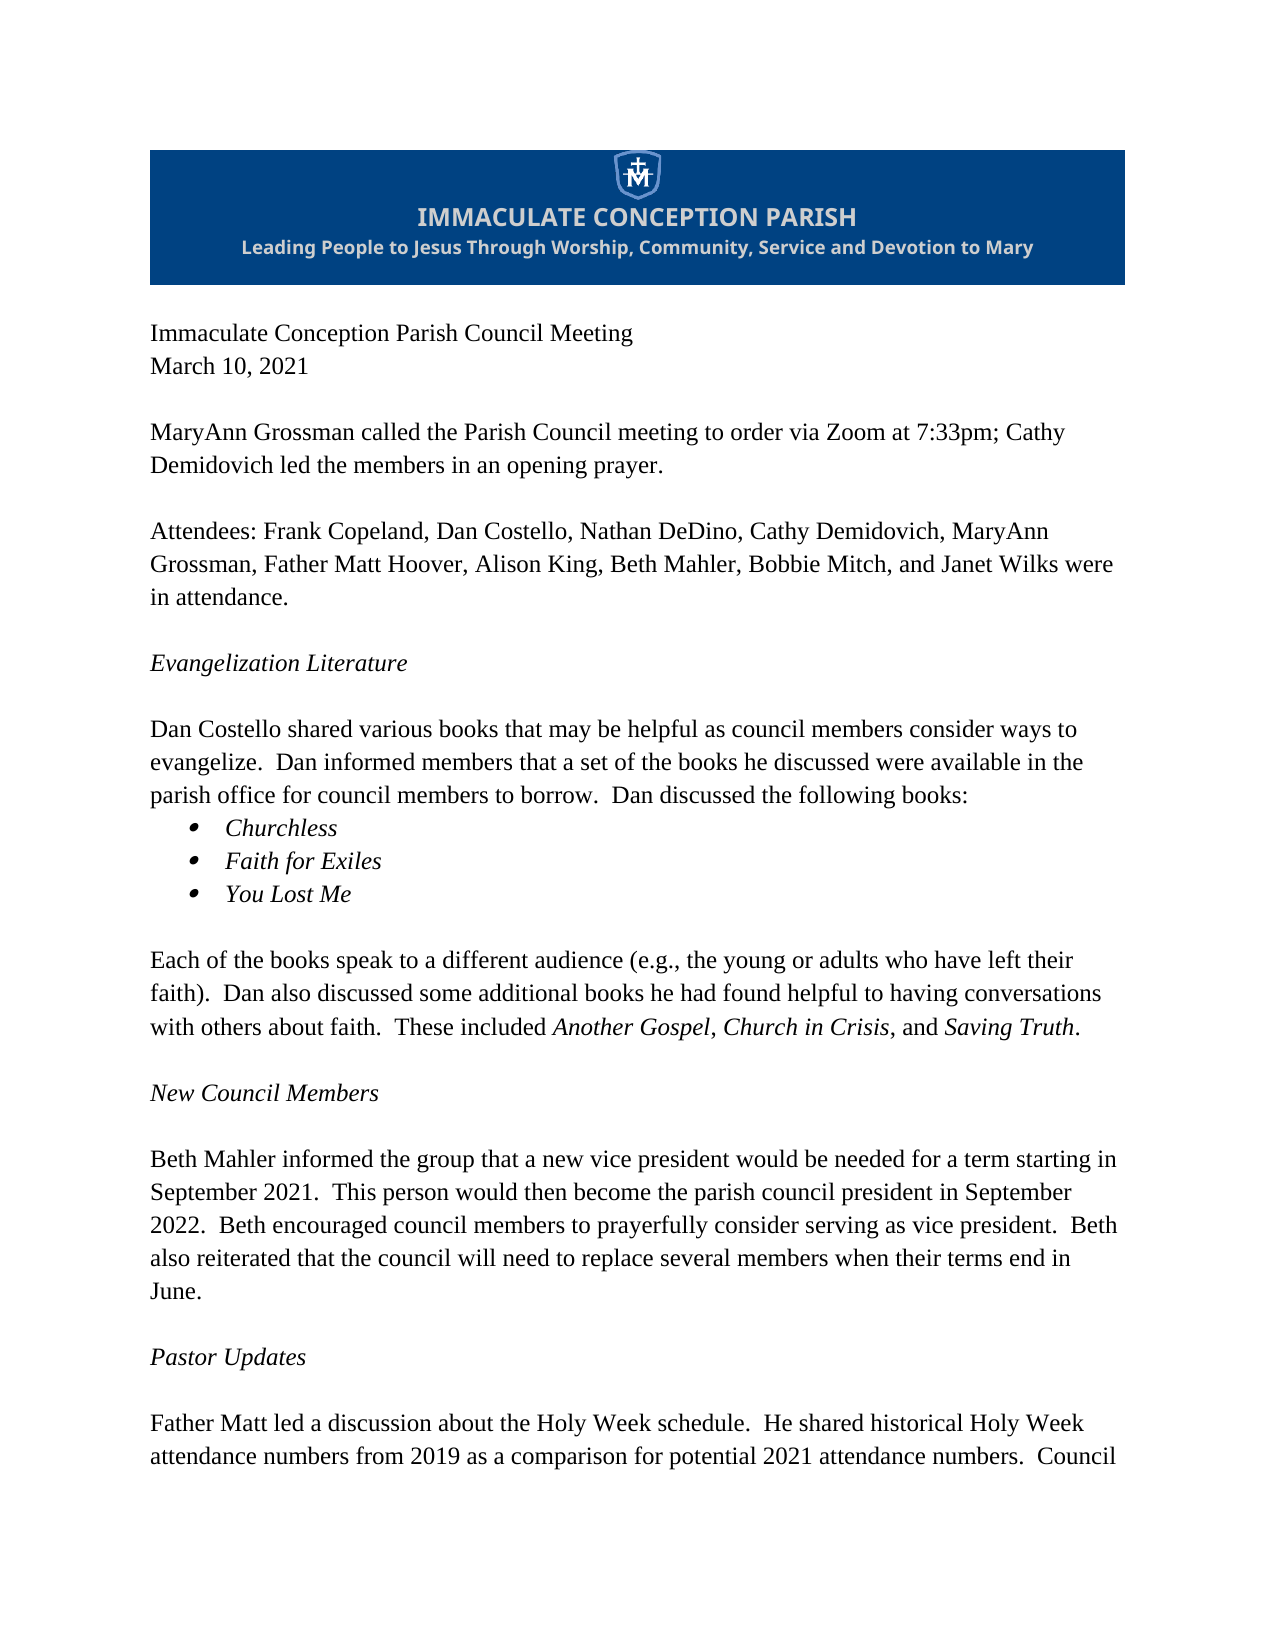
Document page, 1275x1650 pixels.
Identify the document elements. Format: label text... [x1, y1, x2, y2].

text Immaculate Conception Parish Council Meeting [150, 318, 1125, 347]
text Leading People to Jesus Through Worship, Community, Service and Devotion to Mary [150, 234, 1125, 259]
text Dan Costello shared various books that may be helpful as council members consider ways to evangelize. Dan informed members that a set of the books he discussed were available in the parish office for council members to borrow. Dan discussed the following books: [150, 714, 1125, 809]
text Each of the books speak to a different audience (e.g., the young or adults who have left their faith). Dan also discussed some additional books he had found helpful to having conversations with others about faith. These included Another Gospel, Church in Crisis, and Saving Truth. [150, 946, 1125, 1040]
list You Lost Me [187, 879, 1125, 908]
text IMMACULATE CONCEPTION PARISH [150, 200, 1125, 234]
list Faith for Exiles [187, 846, 1125, 875]
text Pastor Updates [150, 1342, 1125, 1371]
text Beth Mahler informed the group that a new vice president would be needed for a term starting in September 2021. This person would then become the parish council president in September 2022. Beth encouraged council members to prayerfully consider serving as vice president. Beth also reiterated that the council will need to replace several members when their terms end in June. [150, 1144, 1125, 1304]
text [150, 1408, 1125, 1469]
text Evangelization Literature [150, 648, 1125, 677]
text Attendees: Frank Copeland, Dan Costello, Nathan DeDino, Cathy Demidovich, MaryAnn Grossman, Father Matt Hoover, Alison King, Beth Mahler, Bobbie Mitch, and Janet Wilks were in attendance. [150, 516, 1125, 611]
list Churchless [187, 813, 1125, 842]
text MaryAnn Grossman called the Parish Council meeting to order via Zoom at 7:33pm; Cathy Demidovich led the members in an opening prayer. [150, 417, 1125, 479]
picture [613, 150, 662, 200]
text New Council Members [150, 1078, 1125, 1106]
text March 10, 2021 [150, 351, 1125, 380]
